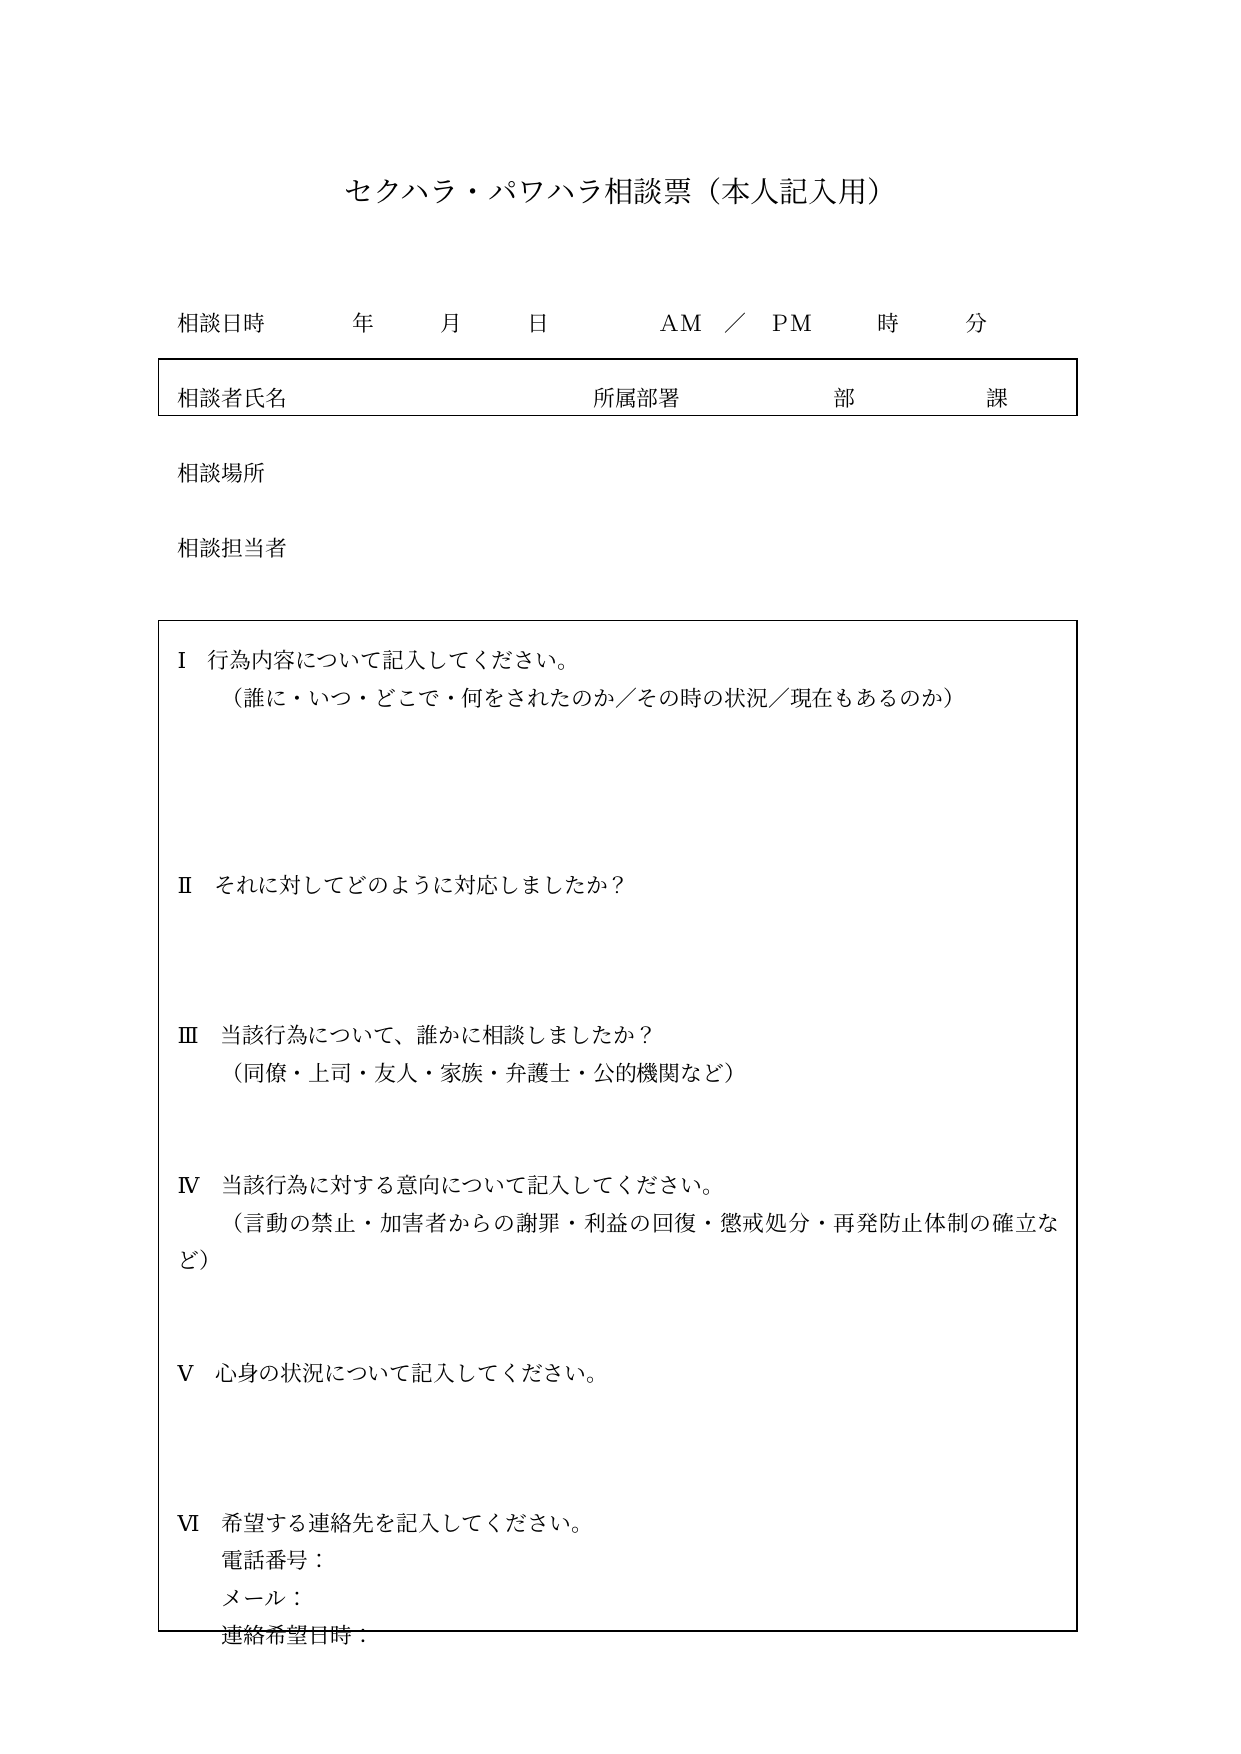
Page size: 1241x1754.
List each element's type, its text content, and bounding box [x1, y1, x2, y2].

text Ⅳ 当該行為に対する意向について記入してください。 [177, 1165, 1063, 1203]
text Ⅱ それに対してどのように対応しましたか？ [177, 865, 1063, 903]
text （誰に・いつ・どこで・何をされたのか／その時の状況／現在もあるのか） [177, 678, 1063, 715]
text セクハラ・パワハラ相談票（本人記入用） [177, 153, 1063, 228]
text Ⅵ 希望する連絡先を記入してください。 [177, 1503, 1063, 1540]
text メール： [177, 1578, 1063, 1615]
text 相談日時 年 月 日 ＡＭ ／ ＰＭ 時 分 [177, 303, 1063, 340]
text 相談場所 [177, 453, 1063, 490]
text 相談者氏名 所属部署 部 課 [177, 378, 1063, 415]
text 連絡希望日時： [177, 1615, 1063, 1653]
text （言動の禁止・加害者からの謝罪・利益の回復・懲戒処分・再発防止体制の確立など） [177, 1203, 1063, 1278]
text Ⅰ 行為内容について記入してください。 [177, 640, 1063, 678]
text Ⅴ 心身の状況について記入してください。 [177, 1353, 1063, 1390]
text 電話番号： [177, 1540, 1063, 1578]
text 相談担当者 [177, 528, 1063, 565]
text （同僚・上司・友人・家族・弁護士・公的機関など） [177, 1053, 1063, 1090]
text Ⅲ 当該行為について、誰かに相談しましたか？ [177, 1015, 1063, 1053]
